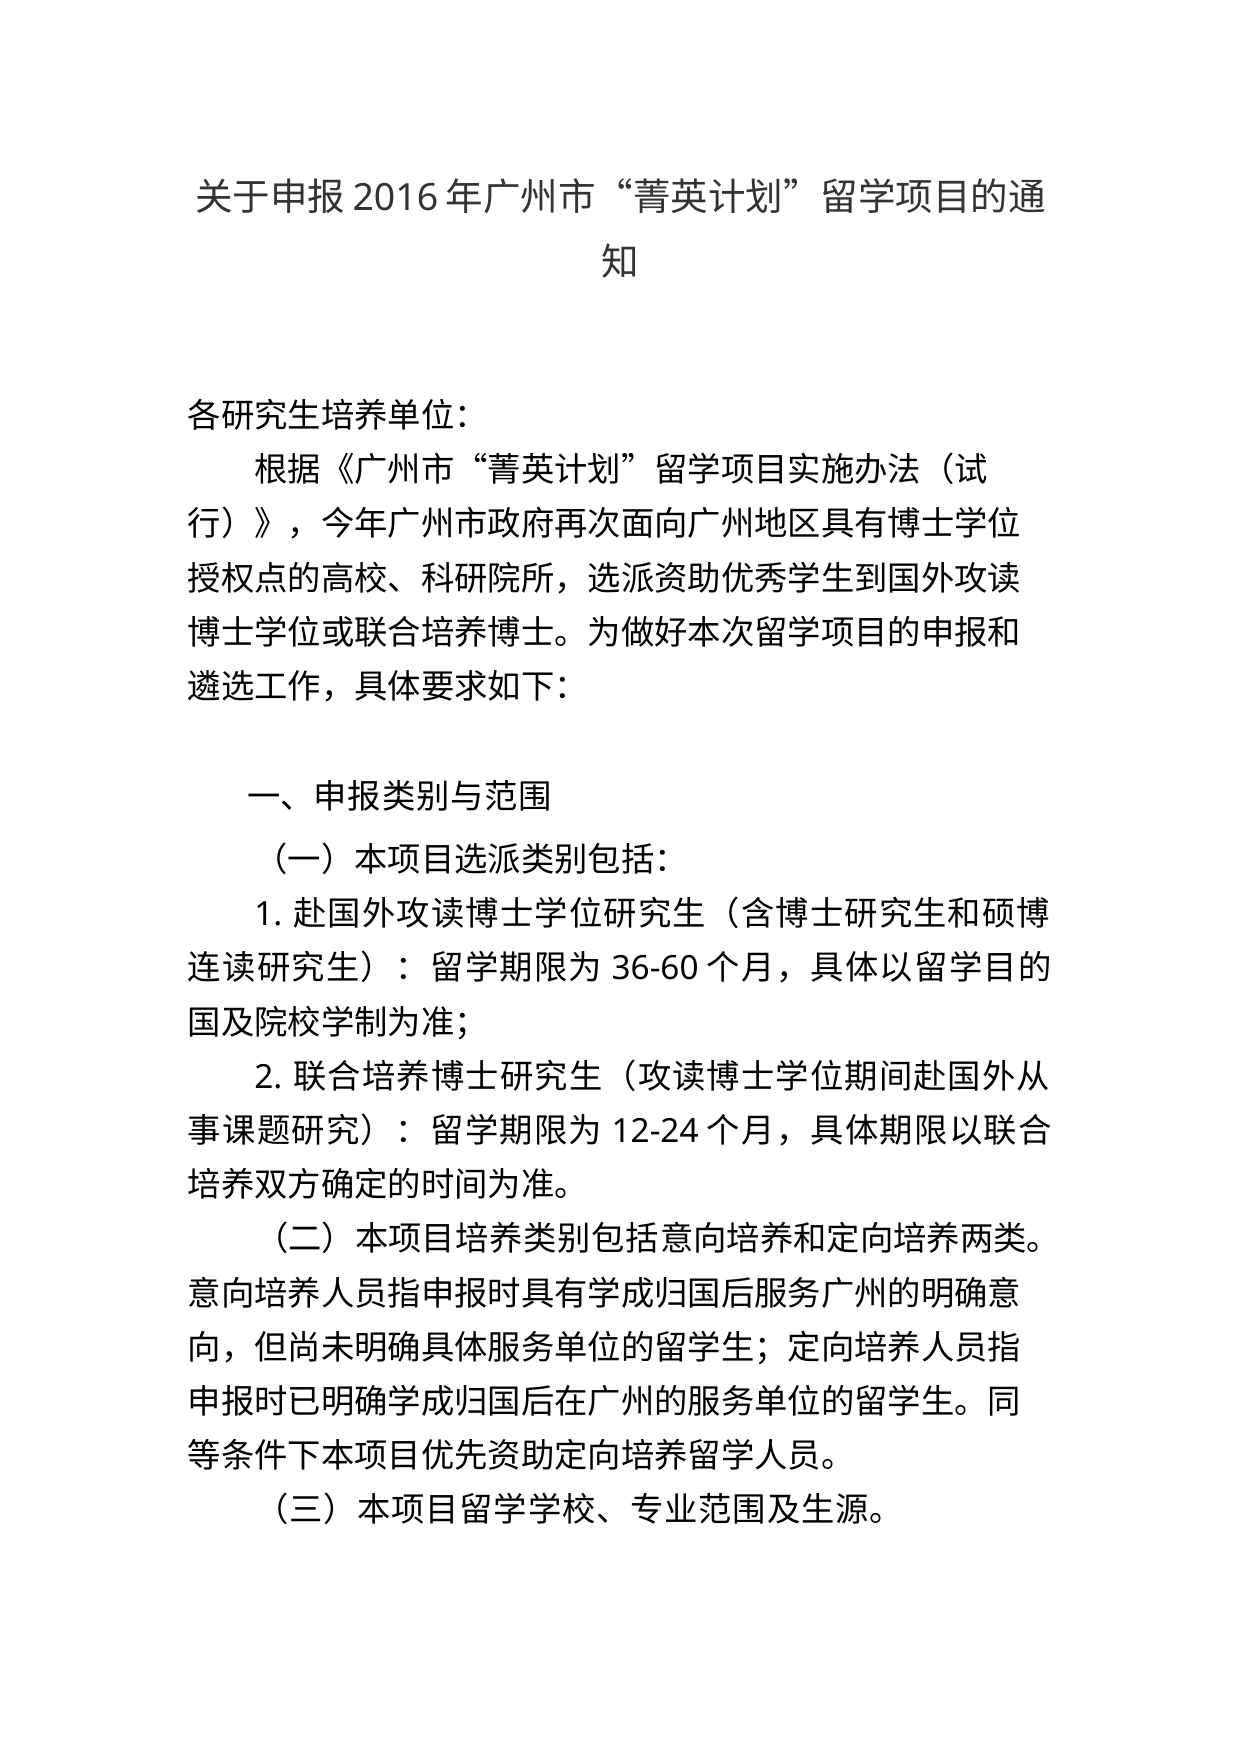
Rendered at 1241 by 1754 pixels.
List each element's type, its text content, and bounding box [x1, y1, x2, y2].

text 一、申报类别与范围 [187, 762, 1053, 827]
text 1. 赴国外攻读博士学位研究生（含博士研究生和硕博连读研究生）：留学期限为36-60个月，具体以留学目的国及院校学制为准； [187, 881, 1053, 1044]
text 根据《广州市“菁英计划”留学项目实施办法（试行）》，今年广州市政府再次面向广州地区具有博士学位授权点的高校、科研院所，选派资助优秀学生到国外攻读博士学位或联合培养博士。为做好本次留学项目的申报和遴选工作，具体要求如下： [187, 437, 1053, 708]
text （二）本项目培养类别包括意向培养和定向培养两类。意向培养人员指申报时具有学成归国后服务广州的明确意向，但尚未明确具体服务单位的留学生；定向培养人员指申报时已明确学成归国后在广州的服务单位的留学生。同等条件下本项目优先资助定向培养留学人员。 [187, 1206, 1053, 1477]
text 2. 联合培养博士研究生（攻读博士学位期间赴国外从事课题研究）：留学期限为12-24个月，具体期限以联合培养双方确定的时间为准。 [187, 1044, 1053, 1206]
text 各研究生培养单位： [187, 383, 1053, 437]
text （三）本项目留学学校、专业范围及生源。 [187, 1477, 1053, 1531]
text 关于申报2016年广州市“菁英计划”留学项目的通知 [187, 162, 1053, 292]
text （一）本项目选派类别包括： [187, 827, 1053, 881]
